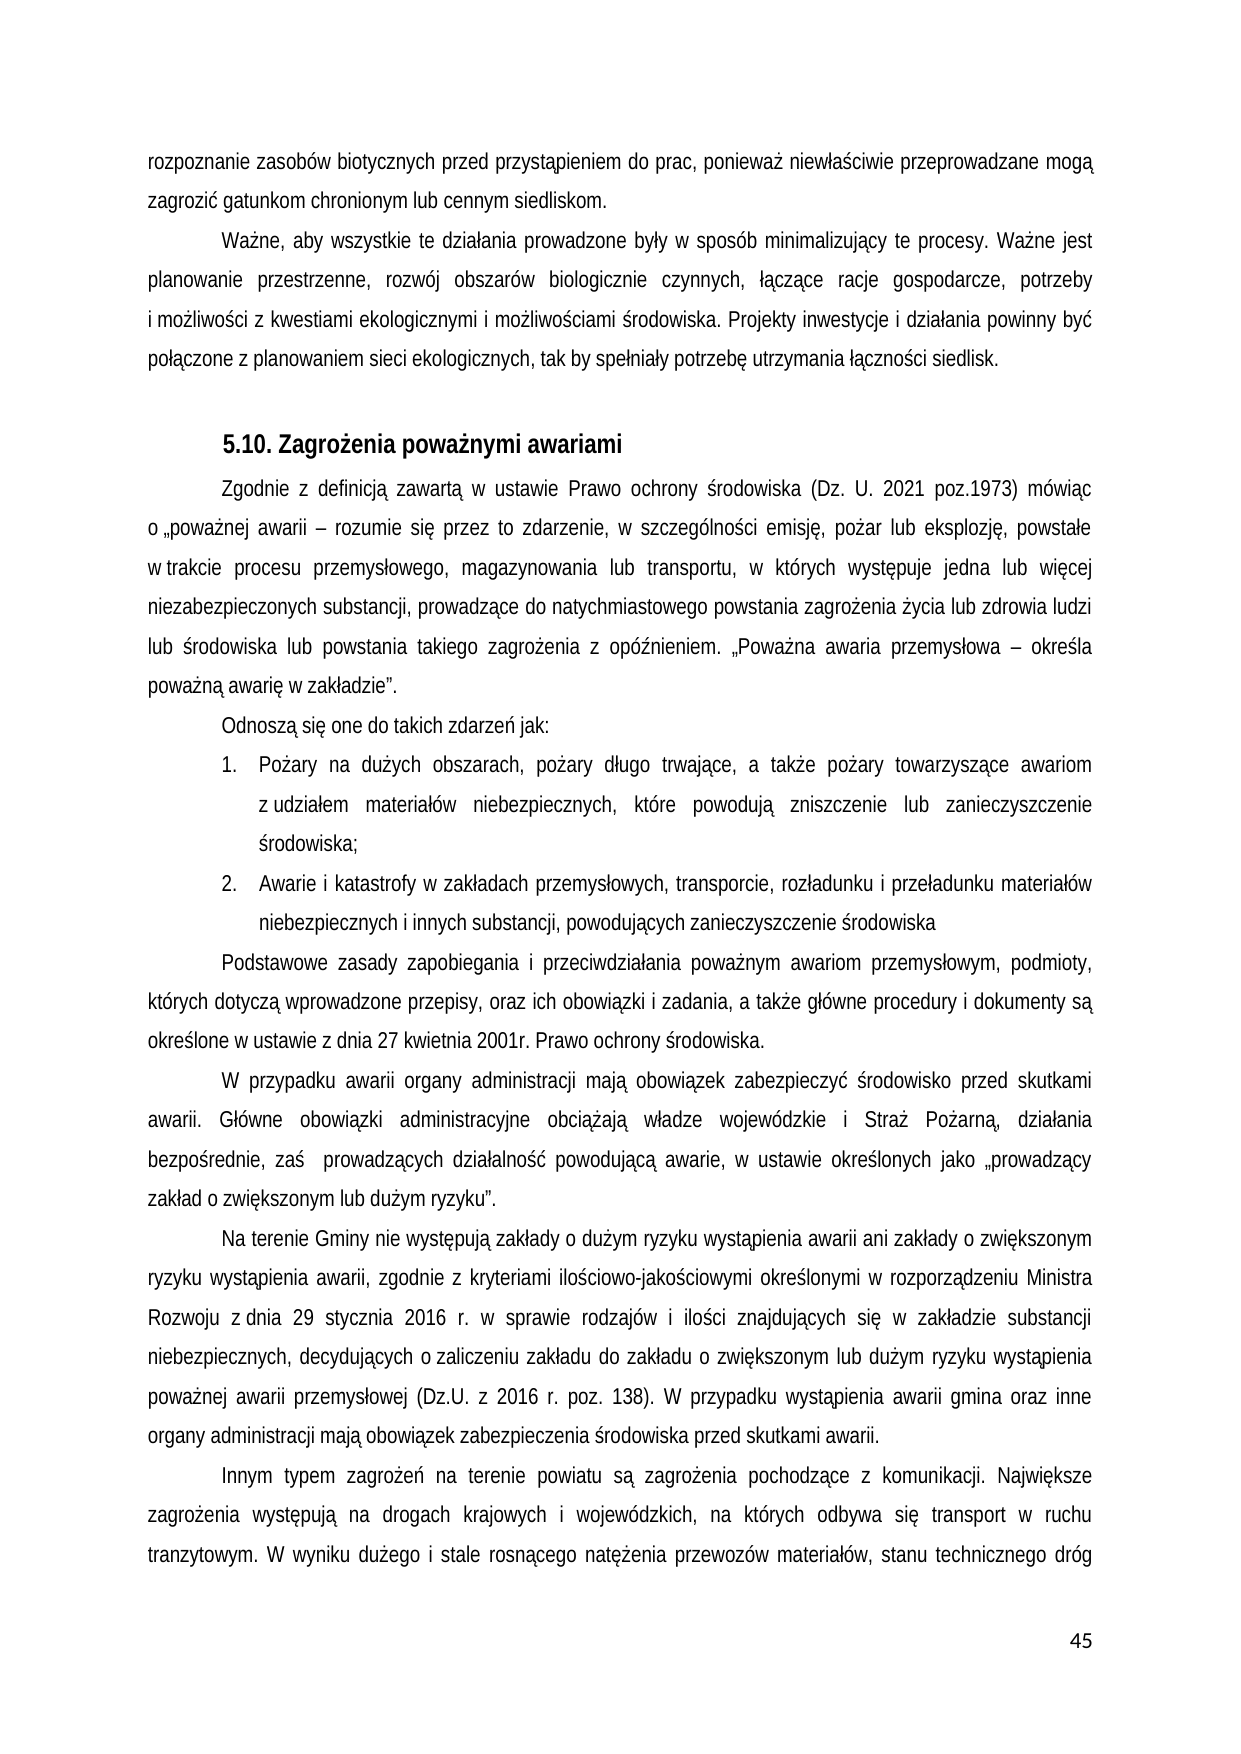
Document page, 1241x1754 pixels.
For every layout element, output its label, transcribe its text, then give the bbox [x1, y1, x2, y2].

text Odnoszą się one do takich zdarzeń jak: [148, 712, 1093, 738]
list Pożary na dużych obszarach, pożary długo trwające, a także pożary towarzyszące awariom z udziałem materiałów niebezpiecznych, które powodują zniszczenie lub zanieczyszczenie środowiska; [221, 751, 1093, 856]
text W przypadku awarii organy administracji mają obowiązek zabezpieczyć środowisko przed skutkami awarii. Główne obowiązki administracyjne obciążają władze wojewódzkie i Straż Pożarną, działania bezpośrednie, zaś prowadzących działalność powodującą awarie, w ustawie określonych jako „prowadzący zakład o zwiększonym lub dużym ryzyku”. [148, 1067, 1093, 1212]
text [148, 1462, 1093, 1567]
list Awarie i katastrofy w zakładach przemysłowych, transporcie, rozładunku i przeładunku materiałów niebezpiecznych i innych substancji, powodujących zanieczyszczenie środowiska [221, 869, 1093, 935]
text Podstawowe zasady zapobiegania i przeciwdziałania poważnym awariom przemysłowym, podmioty, których dotyczą wprowadzone przepisy, oraz ich obowiązki i zadania, a także główne procedury i dokumenty są określone w ustawie z dnia 27 kwietnia 2001r. Prawo ochrony środowiska. [148, 948, 1093, 1054]
subtitle 5.10. Zagrożenia poważnymi awariami [223, 428, 1093, 459]
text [148, 148, 1093, 213]
text Zgodnie z definicją zawartą w ustawie Prawo ochrony środowiska (Dz. U. 2021 poz.1973) mówiąc o „poważnej awarii – rozumie się przez to zdarzenie, w szczególności emisję, pożar lub eksplozję, powstałe w trakcie procesu przemysłowego, magazynowania lub transportu, w których występuje jedna lub więcej niezabezpieczonych substancji, prowadzące do natychmiastowego powstania zagrożenia życia lub zdrowia ludzi lub środowiska lub powstania takiego zagrożenia z opóźnieniem. „Poważna awaria przemysłowa – określa poważną awarię w zakładzie”. [148, 475, 1093, 698]
text Ważne, aby wszystkie te działania prowadzone były w sposób minimalizujący te procesy. Ważne jest planowanie przestrzenne, rozwój obszarów biologicznie czynnych, łączące racje gospodarcze, potrzeby i możliwości z kwestiami ekologicznymi i możliwościami środowiska. Projekty inwestycje i działania powinny być połączone z planowaniem sieci ekologicznych, tak by spełniały potrzebę utrzymania łączności siedlisk. [148, 227, 1093, 371]
text Na terenie Gminy nie występują zakłady o dużym ryzyku wystąpienia awarii ani zakłady o zwiększonym ryzyku wystąpienia awarii, zgodnie z kryteriami ilościowo-jakościowymi określonymi w rozporządzeniu Ministra Rozwoju z dnia 29 stycznia 2016 r. w sprawie rodzajów i ilości znajdujących się w zakładzie substancji niebezpiecznych, decydujących o zaliczeniu zakładu do zakładu o zwiększonym lub dużym ryzyku wystąpienia poważnej awarii przemysłowej (Dz.U. z 2016 r. poz. 138). W przypadku wystąpienia awarii gmina oraz inne organy administracji mają obowiązek zabezpieczenia środowiska przed skutkami awarii. [148, 1225, 1093, 1448]
